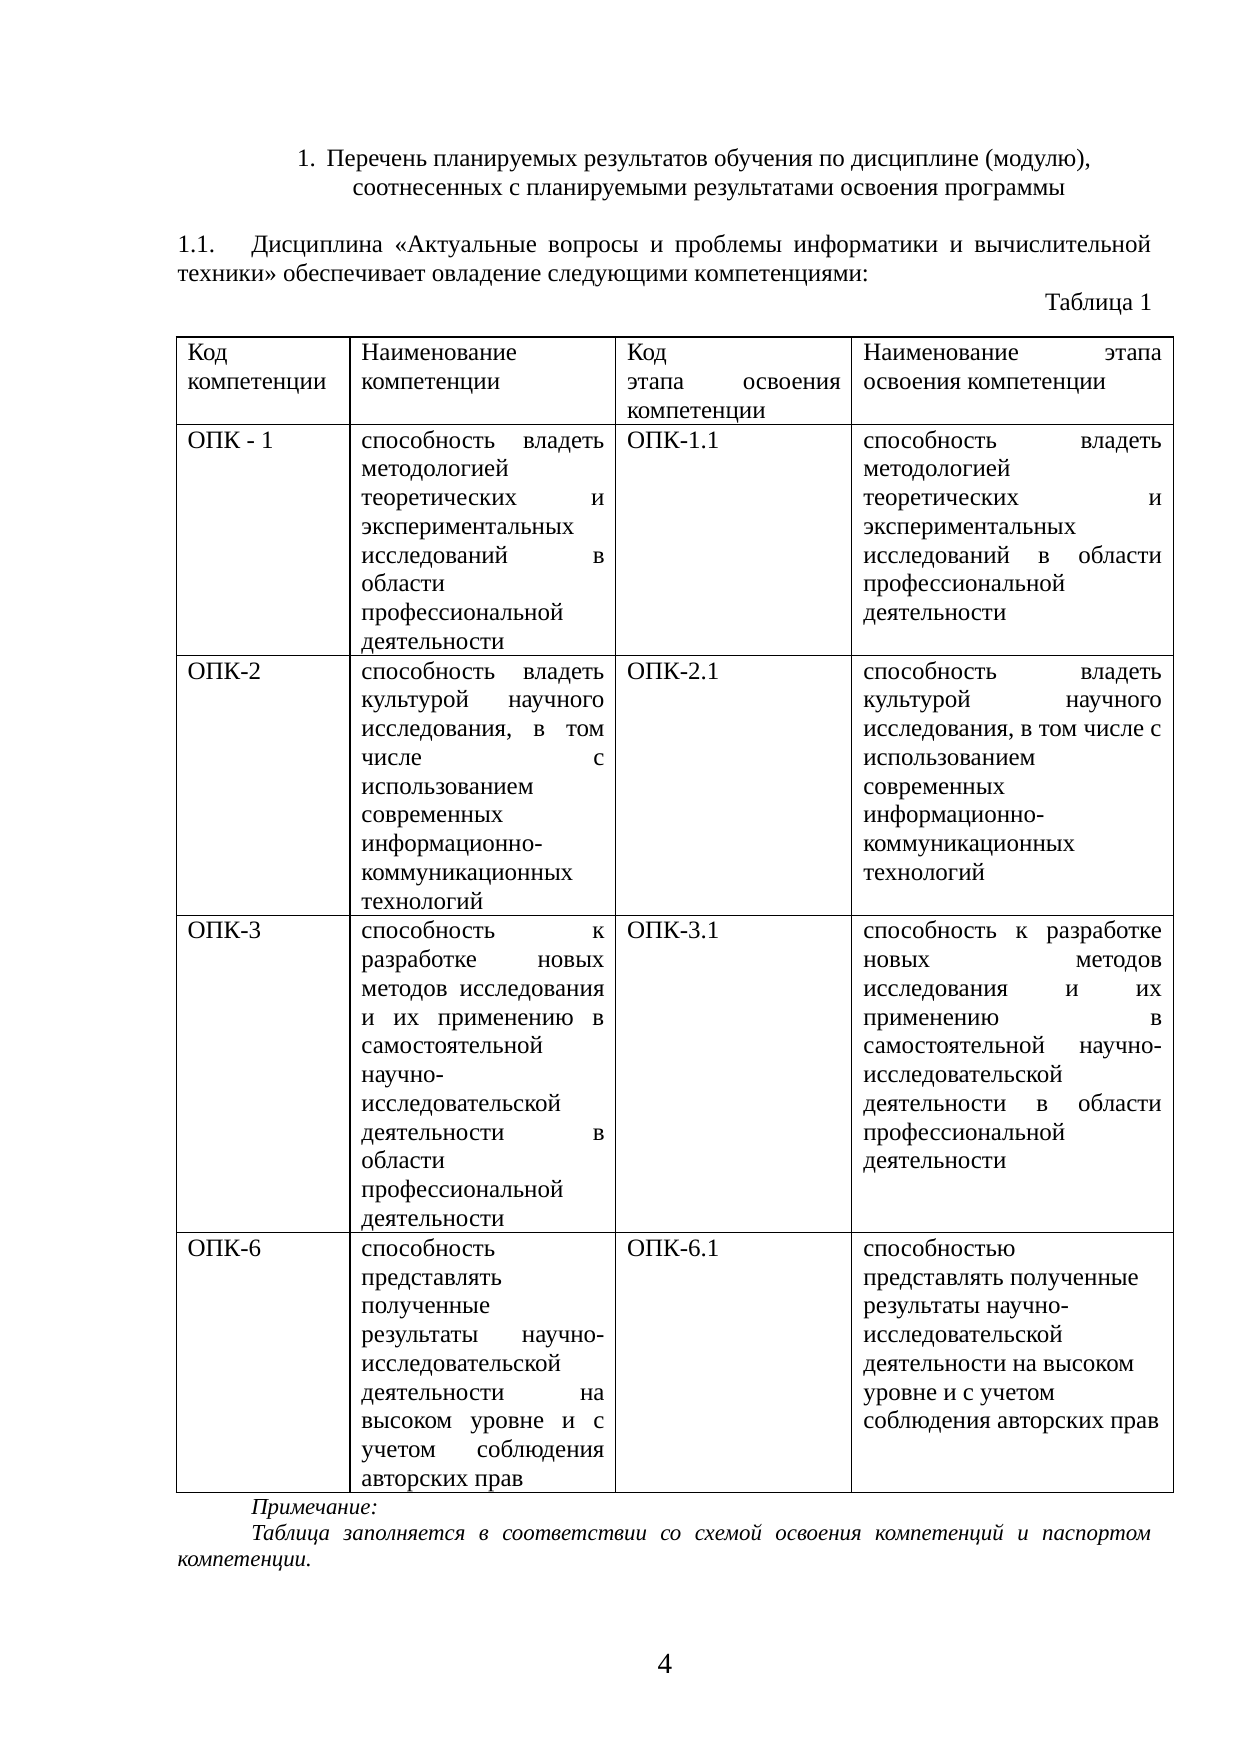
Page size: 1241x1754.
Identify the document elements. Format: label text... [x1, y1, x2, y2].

table_header Код этапа освоения компетенции [616, 338, 851, 424]
table_header Код компетенции [177, 338, 349, 424]
table_cell способность владеть методологией теоретических и экспериментальных исследований в области профессиональной деятельности [351, 425, 615, 655]
table_header Наименование компетенции [351, 338, 615, 424]
text Примечание: [177, 1493, 1152, 1519]
table_cell способность владеть культурой научного исследования, в том числе с использованием современных информационно-коммуникационных технологий [852, 656, 1173, 914]
table_cell ОПК-2.1 [616, 656, 851, 914]
table_cell ОПК-1.1 [616, 425, 851, 655]
table_cell ОПК - 1 [177, 425, 349, 655]
table_cell ОПК-2 [177, 656, 349, 914]
list Дисциплина «Актуальные вопросы и проблемы информатики и вычислительной техники» обеспечивает овладение следующими компетенциями: [177, 229, 1152, 287]
table_cell способность владеть методологией теоретических и экспериментальных исследований в области профессиональной деятельности [852, 425, 1173, 655]
table_cell способность к разработке новых методов исследования и их применению в самостоятельной научно-исследовательской деятельности в области профессиональной деятельности [852, 916, 1173, 1232]
table_cell способность представлять полученные результаты научно-исследовательской деятельности на высоком уровне и с учетом соблюдения авторских прав [351, 1233, 615, 1492]
table_header Наименование этапа освоения компетенции [852, 338, 1173, 424]
table_cell способность владеть культурой научного исследования, в том числе с использованием современных информационно-коммуникационных технологий [351, 656, 615, 914]
text Таблица заполняется в соответствии со схемой освоения компетенций и паспортом компетенции. [177, 1519, 1152, 1572]
table_cell ОПК-3.1 [616, 916, 851, 1232]
table_cell ОПК-6.1 [616, 1233, 851, 1492]
table_cell ОПК-3 [177, 916, 349, 1232]
table_cell способностью представлять полученные результаты научно-исследовательской деятельности на высоком уровне и с учетом соблюдения авторских прав [852, 1233, 1173, 1492]
text Таблица 1 [177, 287, 1152, 316]
table_cell ОПК-6 [177, 1233, 349, 1492]
table_cell способность к разработке новых методов исследования и их применению в самостоятельной научно-исследовательской деятельности в области профессиональной деятельности [351, 916, 615, 1232]
